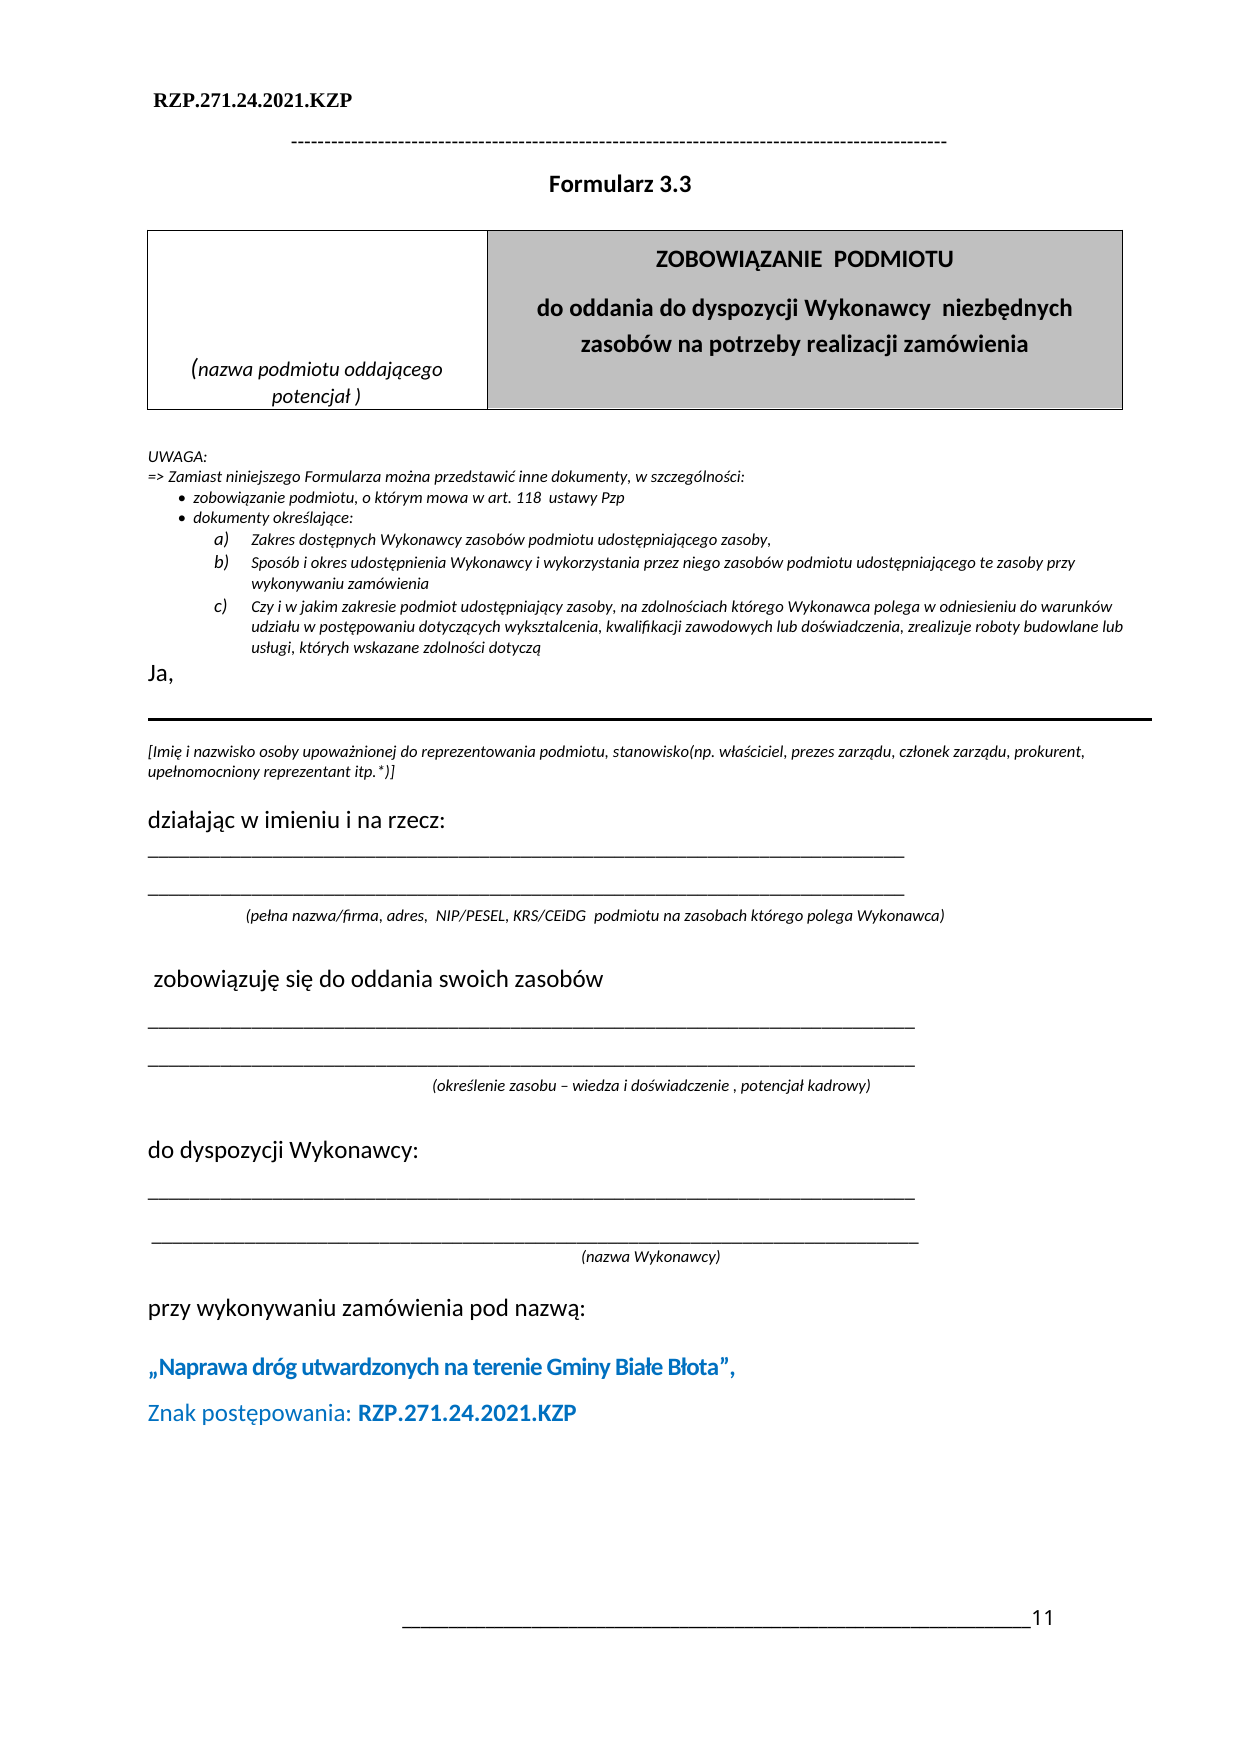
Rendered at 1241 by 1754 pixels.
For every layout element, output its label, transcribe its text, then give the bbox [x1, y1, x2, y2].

text __________________________________________________________________________ [148, 1177, 1152, 1202]
text _________________________________________________________________________ [148, 873, 1152, 898]
text __________________________________________________________________________ [148, 1221, 1152, 1246]
text • dokumenty określające: [177, 507, 1152, 528]
text działając w imieniu i na rzecz: _________________________________________________________________________ [148, 805, 1152, 861]
text (określenie zasobu – wiedza i doświadczenie , potencjał kadrowy) [148, 1076, 1152, 1096]
text „Naprawa dróg utwardzonych na terenie Gminy Białe Błota”, [148, 1351, 1092, 1382]
text __________________________________________________________________________ [148, 1006, 1152, 1031]
text zobowiązuję się do oddania swoich zasobów [148, 963, 1152, 993]
list Sposób i okres udostępnienia Wykonawcy i wykorzystania przez niego zasobów podmiotu udostępniającego te zasoby przy wykonywaniu zamówienia [214, 551, 1152, 594]
text do dyspozycji Wykonawcy: [148, 1134, 1152, 1164]
text __________________________________________________________________________ [148, 1044, 1152, 1069]
text (pełna nazwa/firma, adres, NIP/PESEL, KRS/CEiDG podmiotu na zasobach którego polega Wykonawca) [162, 905, 1152, 925]
list Czy i w jakim zakresie podmiot udostępniający zasoby, na zdolnościach którego Wykonawca polega w odniesieniu do warunków udziału w postępowaniu dotyczących wyksztalcenia, kwalifikacji zawodowych lub doświadczenia, zrealizuje roboty budowlane lub usługi, których wskazane zdolności dotyczą [214, 594, 1152, 657]
table_header (nazwa podmiotu oddającego potencjał ) [148, 231, 487, 408]
text Znak postępowania: RZP.271.24.2021.KZP [148, 1397, 1092, 1428]
text przy wykonywaniu zamówienia pod nazwą: [148, 1292, 1152, 1322]
text Ja, [148, 657, 1152, 688]
text • zobowiązanie podmiotu, o którym mowa w art. 118 ustawy Pzp [177, 487, 1152, 507]
text => Zamiast niniejszego Formularza można przedstawić inne dokumenty, w szczególności: [148, 467, 1152, 487]
table_header ZOBOWIĄZANIE PODMIOTU do oddania do dyspozycji Wykonawcy niezbędnych zasobów na potrzeby realizacji zamówienia [488, 231, 1122, 408]
text UWAGA: [148, 446, 1152, 467]
text Formularz 3.3 [148, 168, 1092, 199]
text [Imię i nazwisko osoby upoważnionej do reprezentowania podmiotu, stanowisko(np. właściciel, prezes zarządu, członek zarządu, prokurent, upełnomocniony reprezentant itp.*)] [148, 741, 1152, 782]
list Zakres dostępnych Wykonawcy zasobów podmiotu udostępniającego zasoby, [214, 528, 1092, 551]
text (nazwa Wykonawcy) [148, 1246, 1152, 1267]
